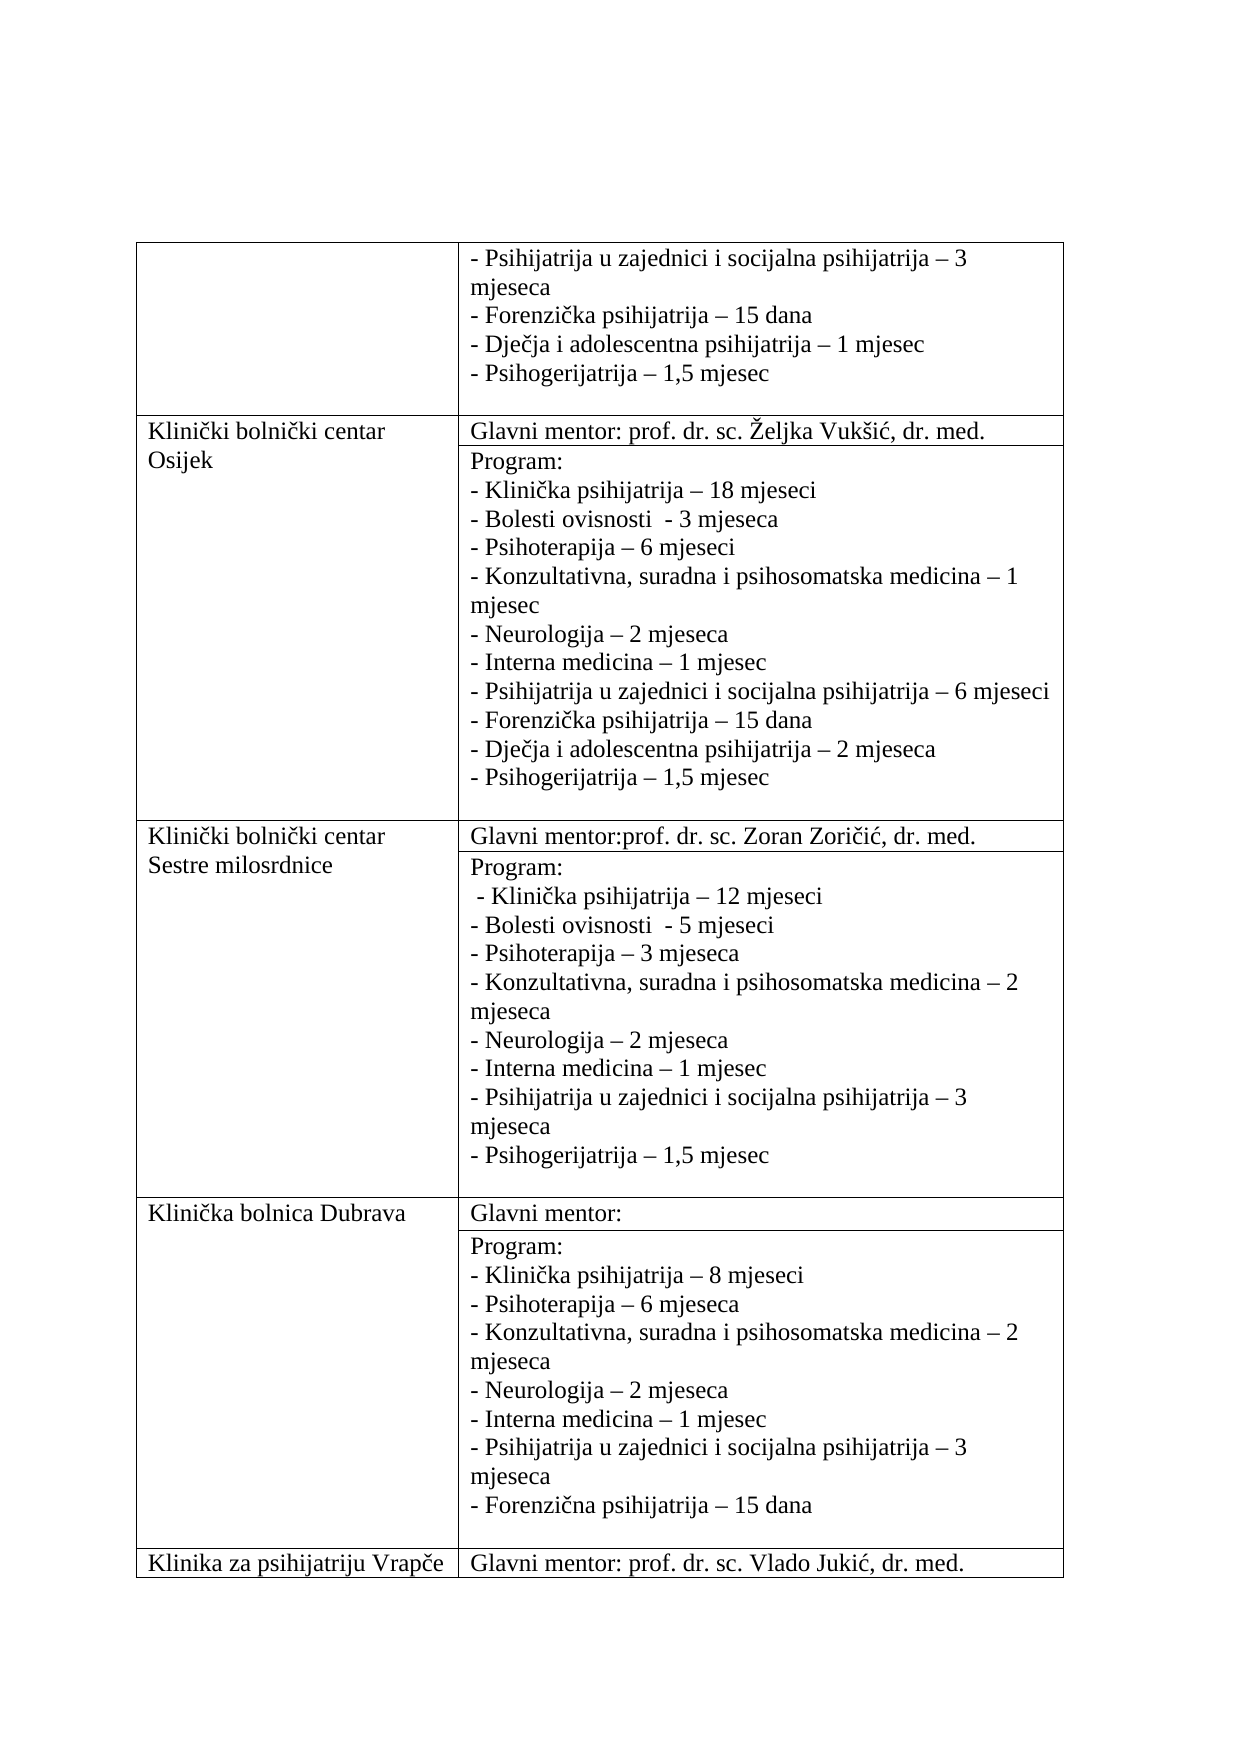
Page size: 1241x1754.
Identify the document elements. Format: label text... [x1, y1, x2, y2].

table_cell Klinička bolnica Dubrava [137, 1198, 458, 1547]
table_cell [137, 1549, 458, 1577]
table_cell Klinički bolnički centar Osijek [137, 416, 458, 820]
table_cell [459, 243, 1063, 415]
table_cell Glavni mentor: prof. dr. sc. Vlado Jukić, dr. med. [459, 1549, 1063, 1577]
table_cell Program: - Klinička psihijatrija – 8 mjeseci - Psihoterapija – 6 mjeseca - Konzultativna, suradna i psihosomatska medicina – 2 mjeseca - Neurologija – 2 mjeseca - Interna medicina – 1 mjesec - Psihijatrija u zajednici i socijalna psihijatrija – 3 mjeseca - Forenzična psihijatrija – 15 dana [459, 1231, 1063, 1547]
table_cell Glavni mentor: prof. dr. sc. Željka Vukšić, dr. med. [459, 416, 1063, 445]
table_cell Program: - Klinička psihijatrija – 18 mjeseci - Bolesti ovisnosti - 3 mjeseca - Psihoterapija – 6 mjeseci - Konzultativna, suradna i psihosomatska medicina – 1 mjesec - Neurologija – 2 mjeseca - Interna medicina – 1 mjesec - Psihijatrija u zajednici i socijalna psihijatrija – 6 mjeseci - Forenzička psihijatrija – 15 dana - Dječja i adolescentna psihijatrija – 2 mjeseca - Psihogerijatrija – 1,5 mjesec [459, 446, 1063, 820]
table_cell Glavni mentor:prof. dr. sc. Zoran Zoričić, dr. med. [459, 821, 1063, 851]
table_cell Klinički bolnički centar Sestre milosrdnice [137, 821, 458, 1197]
table_cell Program: - Klinička psihijatrija – 12 mjeseci - Bolesti ovisnosti - 5 mjeseci - Psihoterapija – 3 mjeseca - Konzultativna, suradna i psihosomatska medicina – 2 mjeseca - Neurologija – 2 mjeseca - Interna medicina – 1 mjesec - Psihijatrija u zajednici i socijalna psihijatrija – 3 mjeseca - Psihogerijatrija – 1,5 mjesec [459, 852, 1063, 1197]
table_cell Glavni mentor: [459, 1198, 1063, 1230]
